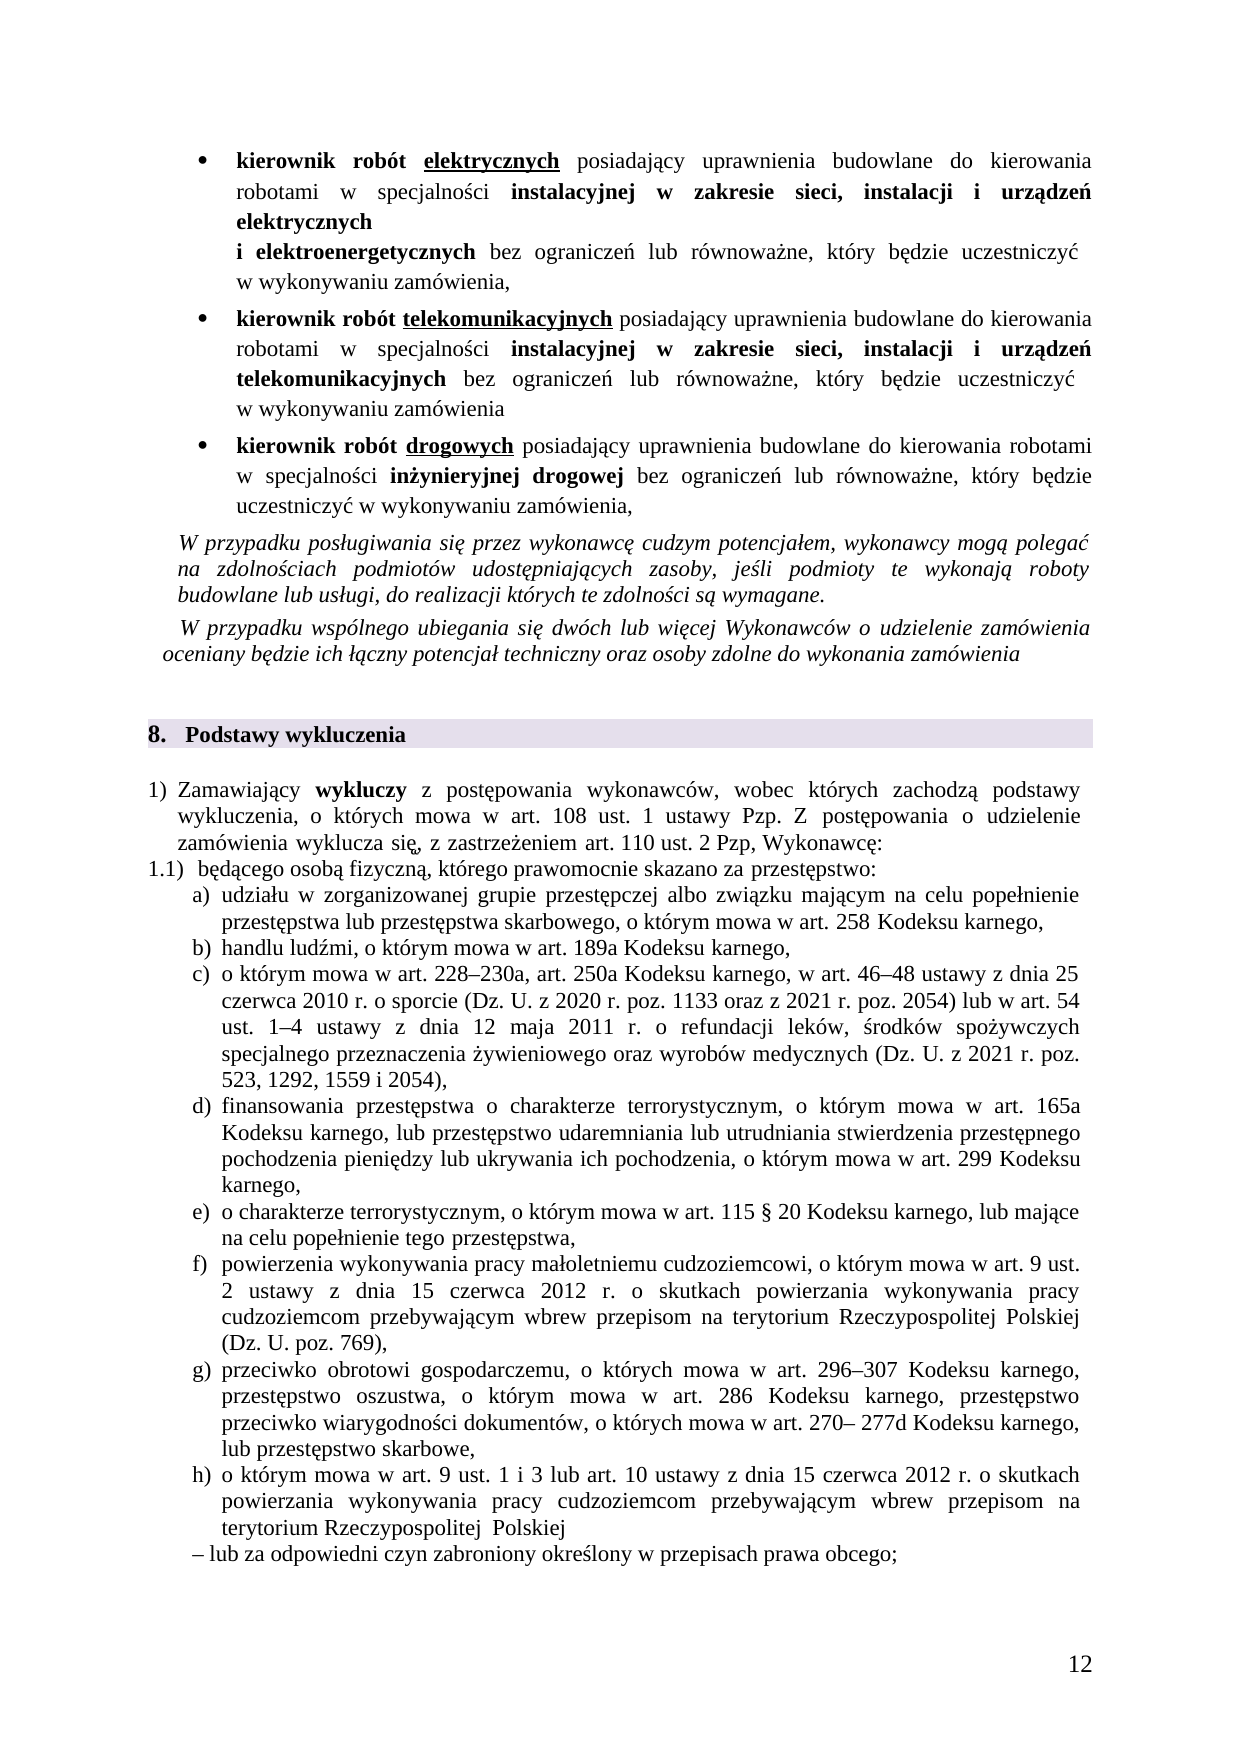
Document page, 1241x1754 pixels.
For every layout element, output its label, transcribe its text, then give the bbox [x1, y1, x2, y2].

list przeciwko obrotowi gospodarczemu, o których mowa w art. 296–307 Kodeksu karnego, przestępstwo oszustwa, o którym mowa w art. 286 Kodeksu karnego, przestępstwo przeciwko wiarygodności dokumentów, o których mowa w art. 270– 277d Kodeksu karnego, lub przestępstwo skarbowe, [192, 1356, 1081, 1461]
list kierownik robót telekomunikacyjnych posiadający uprawnienia budowlane do kierowania robotami w specjalności instalacyjnej w zakresie sieci, instalacji i urządzeń telekomunikacyjnych bez ograniczeń lub równoważne, który będzie uczestniczyć w wykonywaniu zamówienia [199, 305, 1093, 422]
list powierzenia wykonywania pracy małoletniemu cudzoziemcowi, o którym mowa w art. 9 ust. 2 ustawy z dnia 15 czerwca 2012 r. o skutkach powierzania wykonywania pracy cudzoziemcom przebywającym wbrew przepisom na terytorium Rzeczypospolitej Polskiej (Dz. U. poz. 769), [192, 1250, 1081, 1356]
list kierownik robót drogowych posiadający uprawnienia budowlane do kierowania robotami w specjalności inżynieryjnej drogowej bez ograniczeń lub równoważne, który będzie uczestniczyć w wykonywaniu zamówienia, [199, 432, 1093, 519]
list będącego osobą fizyczną, którego prawomocnie skazano za przestępstwo: [148, 855, 1093, 881]
list Zamawiający wykluczy z postępowania wykonawców, wobec których zachodzą podstawy wykluczenia, o których mowa w art. 108 ust. 1 ustawy Pzp. Z postępowania o udzielenie zamówienia wyklucza się̨, z zastrzeżeniem art. 110 ust. 2 Pzp, Wykonawcę: [148, 776, 1081, 855]
list o charakterze terrorystycznym, o którym mowa w art. 115 § 20 Kodeksu karnego, lub mające na celu popełnienie tego przestępstwa, [192, 1198, 1081, 1250]
list handlu ludźmi, o którym mowa w art. 189a Kodeksu karnego, [192, 934, 1093, 961]
text W przypadku posługiwania się przez wykonawcę cudzym potencjałem, wykonawcy mogą polegać na zdolnościach podmiotów udostępniających zasoby, jeśli podmioty te wykonają roboty budowlane lub usługi, do realizacji których te zdolności są wymagane. [162, 529, 1093, 608]
text W przypadku wspólnego ubiegania się dwóch lub więcej Wykonawców o udzielenie zamówienia oceniany będzie ich łączny potencjał techniczny oraz osoby zdolne do wykonania zamówienia [162, 614, 1093, 667]
list Podstawy wykluczenia [148, 719, 1093, 748]
list o którym mowa w art. 228–230a, art. 250a Kodeksu karnego, w art. 46–48 ustawy z dnia 25 czerwca 2010 r. o sporcie (Dz. U. z 2020 r. poz. 1133 oraz z 2021 r. poz. 2054) lub w art. 54 ust. 1–4 ustawy z dnia 12 maja 2011 r. o refundacji leków, środków spożywczych specjalnego przeznaczenia żywieniowego oraz wyrobów medycznych (Dz. U. z 2021 r. poz. 523, 1292, 1559 i 2054), [192, 961, 1081, 1092]
list udziału w zorganizowanej grupie przestępczej albo związku mającym na celu popełnienie przestępstwa lub przestępstwa skarbowego, o którym mowa w art. 258 Kodeksu karnego, [192, 881, 1081, 934]
text – lub za odpowiedni czyn zabroniony określony w przepisach prawa obcego; [192, 1540, 1093, 1567]
list kierownik robót elektrycznych posiadający uprawnienia budowlane do kierowania robotami w specjalności instalacyjnej w zakresie sieci, instalacji i urządzeń elektrycznych i elektroenergetycznych bez ograniczeń lub równoważne, który będzie uczestniczyć w wykonywaniu zamówienia, [199, 148, 1093, 295]
list o którym mowa w art. 9 ust. 1 i 3 lub art. 10 ustawy z dnia 15 czerwca 2012 r. o skutkach powierzania wykonywania pracy cudzoziemcom przebywającym wbrew przepisom na terytorium Rzeczypospolitej Polskiej [192, 1461, 1081, 1540]
list finansowania przestępstwa o charakterze terrorystycznym, o którym mowa w art. 165a Kodeksu karnego, lub przestępstwo udaremniania lub utrudniania stwierdzenia przestępnego pochodzenia pieniędzy lub ukrywania ich pochodzenia, o którym mowa w art. 299 Kodeksu karnego, [192, 1092, 1081, 1198]
